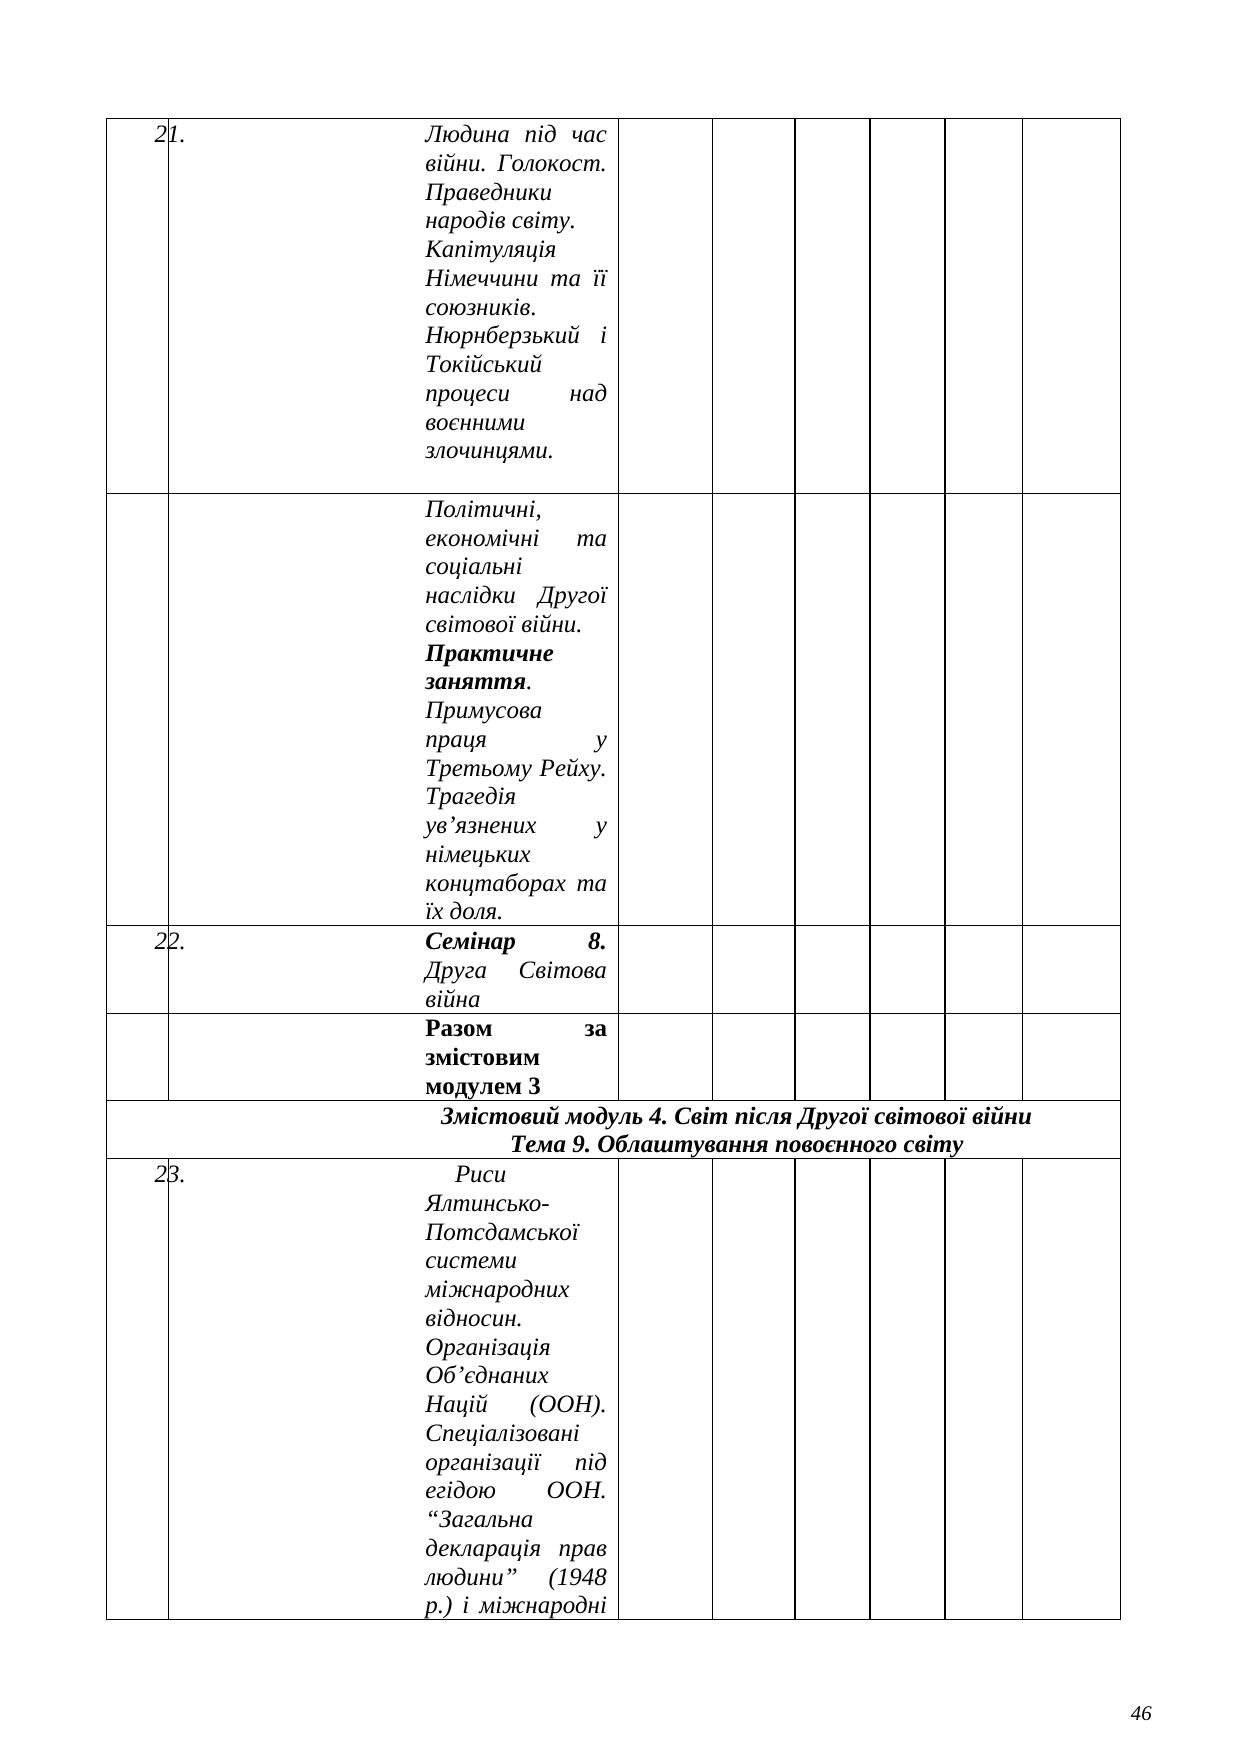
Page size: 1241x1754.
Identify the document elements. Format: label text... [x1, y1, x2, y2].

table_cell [169, 1159, 618, 1619]
table_cell [871, 119, 944, 493]
table_cell 10 [619, 1014, 712, 1100]
table_cell [713, 926, 794, 1012]
table_cell 6 [713, 1014, 794, 1100]
table_cell [946, 119, 1022, 493]
table_cell 4 [871, 1014, 944, 1100]
table_cell 21. [107, 119, 168, 493]
table_cell [796, 119, 869, 493]
table_cell [871, 1159, 944, 1619]
table_cell [871, 494, 944, 925]
table_cell 2 [619, 1159, 712, 1619]
table_cell 22. [107, 926, 168, 1012]
table_cell 2 [619, 926, 712, 1012]
table_cell Змістовий модуль 4. Світ після Другої світової війни Тема 9. Облаштування повоєнного світу [107, 1101, 1120, 1158]
table_cell [946, 494, 1022, 925]
table_cell [1023, 1014, 1120, 1100]
table_cell Людина під час війни. Голокост. Праведники народів світу. Капітуляція Німеччини та її союзників. Нюрнберзький і Токійський процеси над воєнними злочинцями. [169, 119, 618, 493]
table_cell [946, 1014, 1022, 1100]
table_cell 2 [713, 119, 794, 493]
table_cell [1023, 494, 1120, 925]
table_cell [946, 1159, 1022, 1619]
table_cell [1023, 926, 1120, 1012]
table_cell [796, 1014, 869, 1100]
table_cell [946, 926, 1022, 1012]
table_cell [796, 494, 869, 925]
table_cell [107, 1014, 168, 1100]
table_cell [1023, 119, 1120, 493]
table_cell [1023, 1159, 1120, 1619]
table_cell [796, 1159, 869, 1619]
table_cell Семінар 8. Друга Світова війна [169, 926, 618, 1012]
table_cell [796, 926, 869, 1012]
table_cell Разом за змістовим модулем 3 [169, 1014, 618, 1100]
table_cell Політичні, економічні та соціальні наслідки Другої світової війни. Практичне заняття. Примусова праця у Третьому Рейху. Трагедія ув’язнених у німецьких концтаборах та їх доля. [169, 494, 618, 925]
table_cell 2 [713, 1159, 794, 1619]
table_cell 23. [107, 1159, 168, 1619]
table_cell [107, 494, 168, 925]
table_cell [619, 494, 712, 925]
table_cell 2 [619, 119, 712, 493]
table_cell 2 [871, 926, 944, 1012]
table_cell [713, 494, 794, 925]
